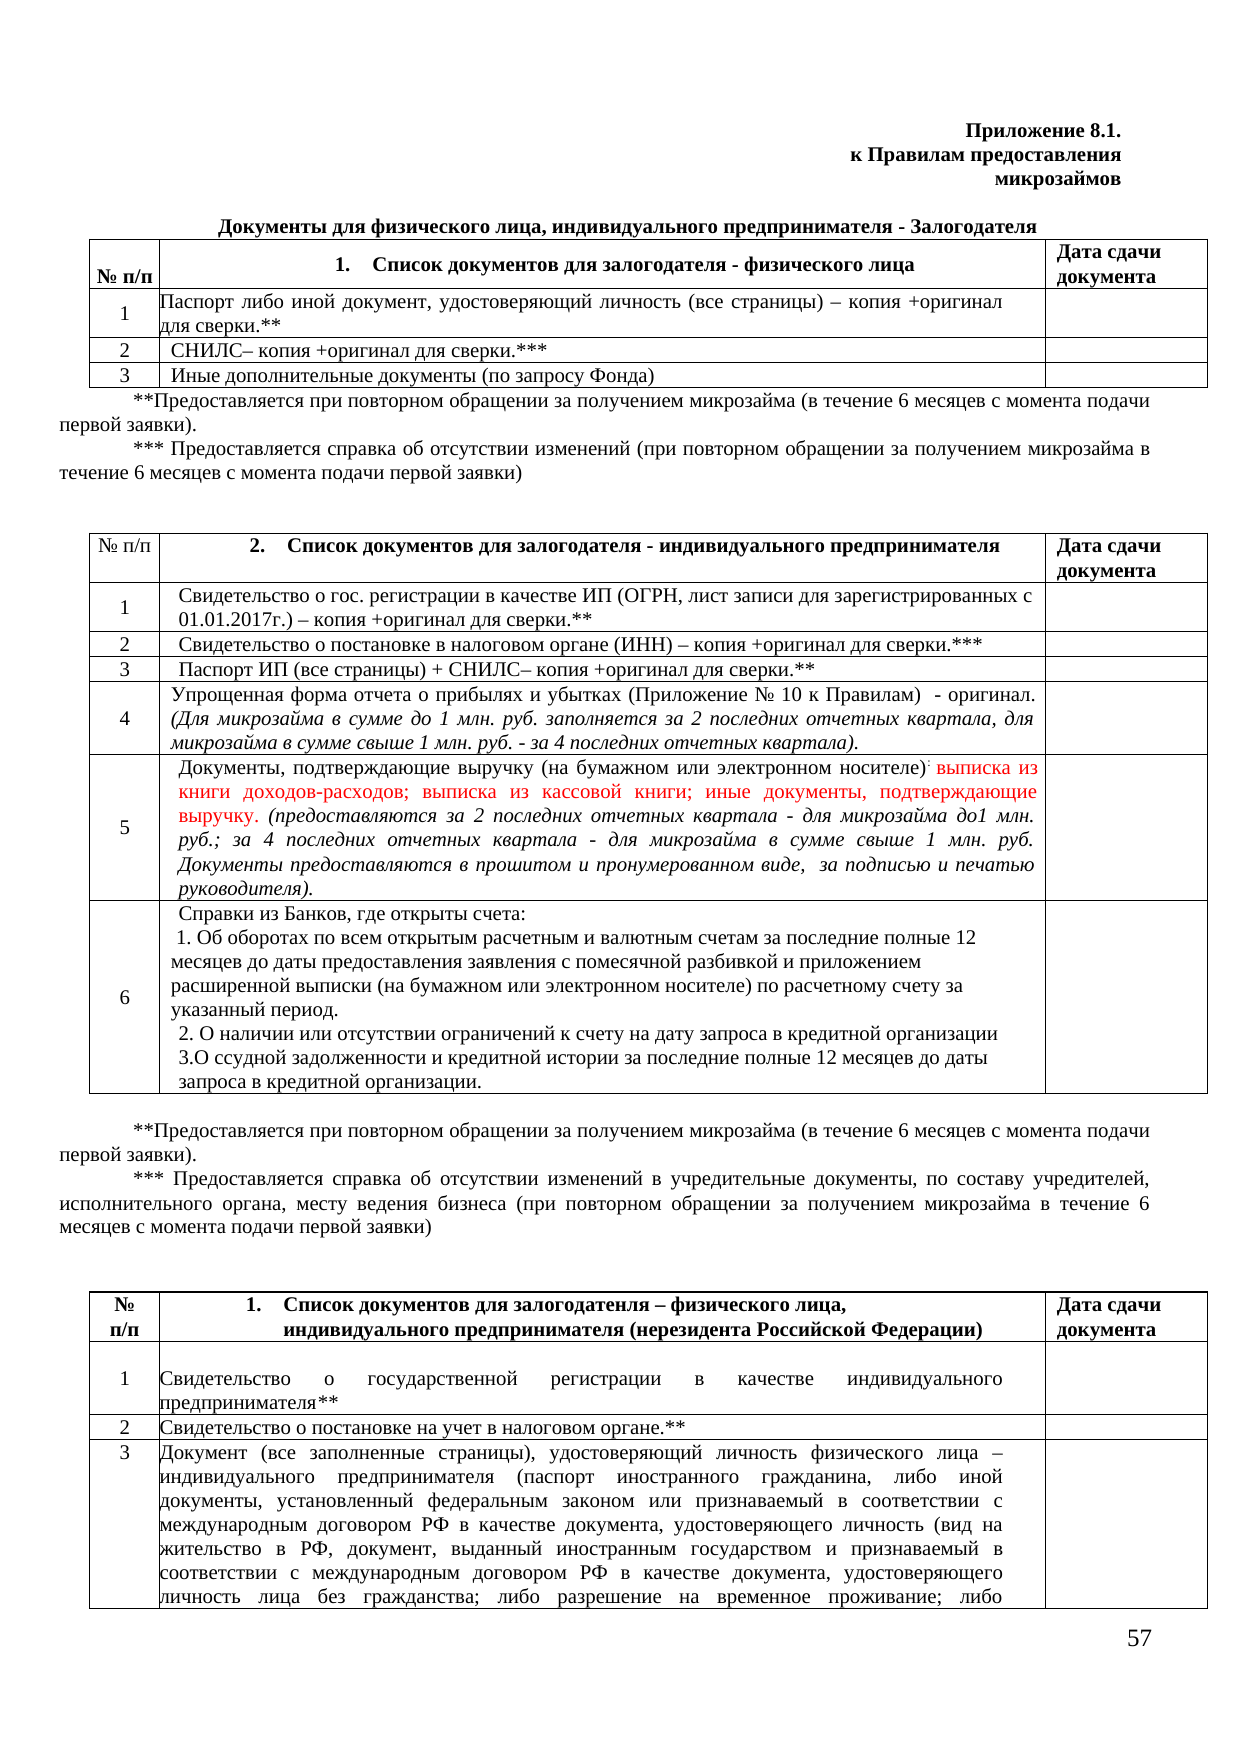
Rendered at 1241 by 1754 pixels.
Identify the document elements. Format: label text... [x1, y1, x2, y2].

table_cell 3 [90, 363, 159, 387]
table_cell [160, 1440, 1045, 1608]
table_header № п/п [90, 240, 159, 288]
table_header Дата сдачи документа [1046, 1293, 1207, 1341]
table_header Дата сдачи документа [1046, 240, 1207, 288]
table_header Список документов для залогодатенля – физического лица, индивидуального предпринимателя (нерезидента Российской Федерации) [160, 1293, 1045, 1341]
table_cell 4 [90, 682, 159, 754]
table_cell Документы, подтверждающие выручку (на бумажном или электронном носителе): выписка из книги доходов-расходов; выписка из кассовой книги; иные документы, подтверждающие выручку. (предоставляются за 2 последних отчетных квартала - для микрозайма до1 млн. руб.; за 4 последних отчетных квартала - для микрозайма в сумме свыше 1 млн. руб. Документы предоставляются в прошитом и пронумерованном виде, за подписью и печатью руководителя). [160, 755, 1045, 899]
text **Предоставляется при повторном обращении за получением микрозайма (в течение 6 месяцев с момента подачи первой заявки). [59, 388, 1152, 436]
table_cell Паспорт ИП (все страницы) + СНИЛС– копия +оригинал для сверки.** [160, 657, 1045, 681]
table_cell 1 [90, 583, 159, 631]
table_cell [1046, 1440, 1207, 1608]
table_cell [1046, 289, 1207, 337]
text Документы для физического лица, индивидуального предпринимателя - Залогодателя [134, 214, 1121, 238]
table_cell [1046, 1415, 1207, 1439]
table_header Список документов для залогодателя - физического лица [160, 240, 1045, 288]
table_cell [1046, 901, 1207, 1093]
table_cell [1046, 682, 1207, 754]
table_header Дата сдачи документа [1046, 534, 1207, 582]
text **Предоставляется при повторном обращении за получением микрозайма (в течение 6 месяцев с момента подачи первой заявки). [59, 1118, 1152, 1166]
table_cell Свидетельство о гос. регистрации в качестве ИП (ОГРН, лист записи для зарегистрированных с 01.01.2017г.) – копия +оригинал для сверки.** [160, 583, 1045, 631]
table_cell Паспорт либо иной документ, удостоверяющий личность (все страницы) – копия +оригинал для сверки.** [160, 289, 1045, 337]
table_cell [1046, 583, 1207, 631]
table_cell Свидетельство о государственной регистрации в качестве индивидуального предпринимателя** [160, 1342, 1045, 1414]
table_cell [1046, 657, 1207, 681]
table_cell 3 [90, 1440, 159, 1608]
text микрозаймов [134, 166, 1121, 190]
text Приложение 8.1. [134, 118, 1121, 142]
table_header Список документов для залогодателя - индивидуального предпринимателя [160, 534, 1045, 582]
table_cell СНИЛС– копия +оригинал для сверки.*** [160, 338, 1045, 362]
table_cell [1046, 632, 1207, 656]
table_cell 5 [90, 755, 159, 899]
table_cell Свидетельство о постановке в налоговом органе (ИНН) – копия +оригинал для сверки.*** [160, 632, 1045, 656]
table_cell 2 [90, 1415, 159, 1439]
table_cell Иные дополнительные документы (по запросу Фонда) [160, 363, 1045, 387]
table_cell [1046, 338, 1207, 362]
table_cell Справки из Банков, где открыты счета: 1. Об оборотах по всем открытым расчетным и валютным счетам за последние полные 12 месяцев до даты предоставления заявления с помесячной разбивкой и приложением расширенной выписки (на бумажном или электронном носителе) по расчетному счету за указанный период. 2. О наличии или отсутствии ограничений к счету на дату запроса в кредитной организации 3.О ссудной задолженности и кредитной истории за последние полные 12 месяцев до даты запроса в кредитной организации. [160, 901, 1045, 1093]
table_cell 1 [90, 289, 159, 337]
table_cell 6 [90, 901, 159, 1093]
table_cell 3 [90, 657, 159, 681]
table_cell [1046, 755, 1207, 899]
table_header № п/п [90, 534, 159, 582]
table_cell 2 [90, 338, 159, 362]
table_cell [1046, 1342, 1207, 1414]
table_cell 1 [90, 1342, 159, 1414]
table_cell [1046, 363, 1207, 387]
table_cell Упрощенная форма отчета о прибылях и убытках (Приложение № 10 к Правилам) - оригинал. (Для микрозайма в сумме до 1 млн. руб. заполняется за 2 последних отчетных квартала, для микрозайма в сумме свыше 1 млн. руб. - за 4 последних отчетных квартала). [160, 682, 1045, 754]
table_header № п/п [90, 1293, 159, 1341]
text к Правилам предоставления [134, 142, 1121, 166]
text *** Предоставляется справка об отсутствии изменений (при повторном обращении за получением микрозайма в течение 6 месяцев с момента подачи первой заявки) [59, 436, 1152, 484]
table_cell 2 [90, 632, 159, 656]
table_cell Свидетельство о постановке на учет в налоговом органе.** [160, 1415, 1045, 1439]
